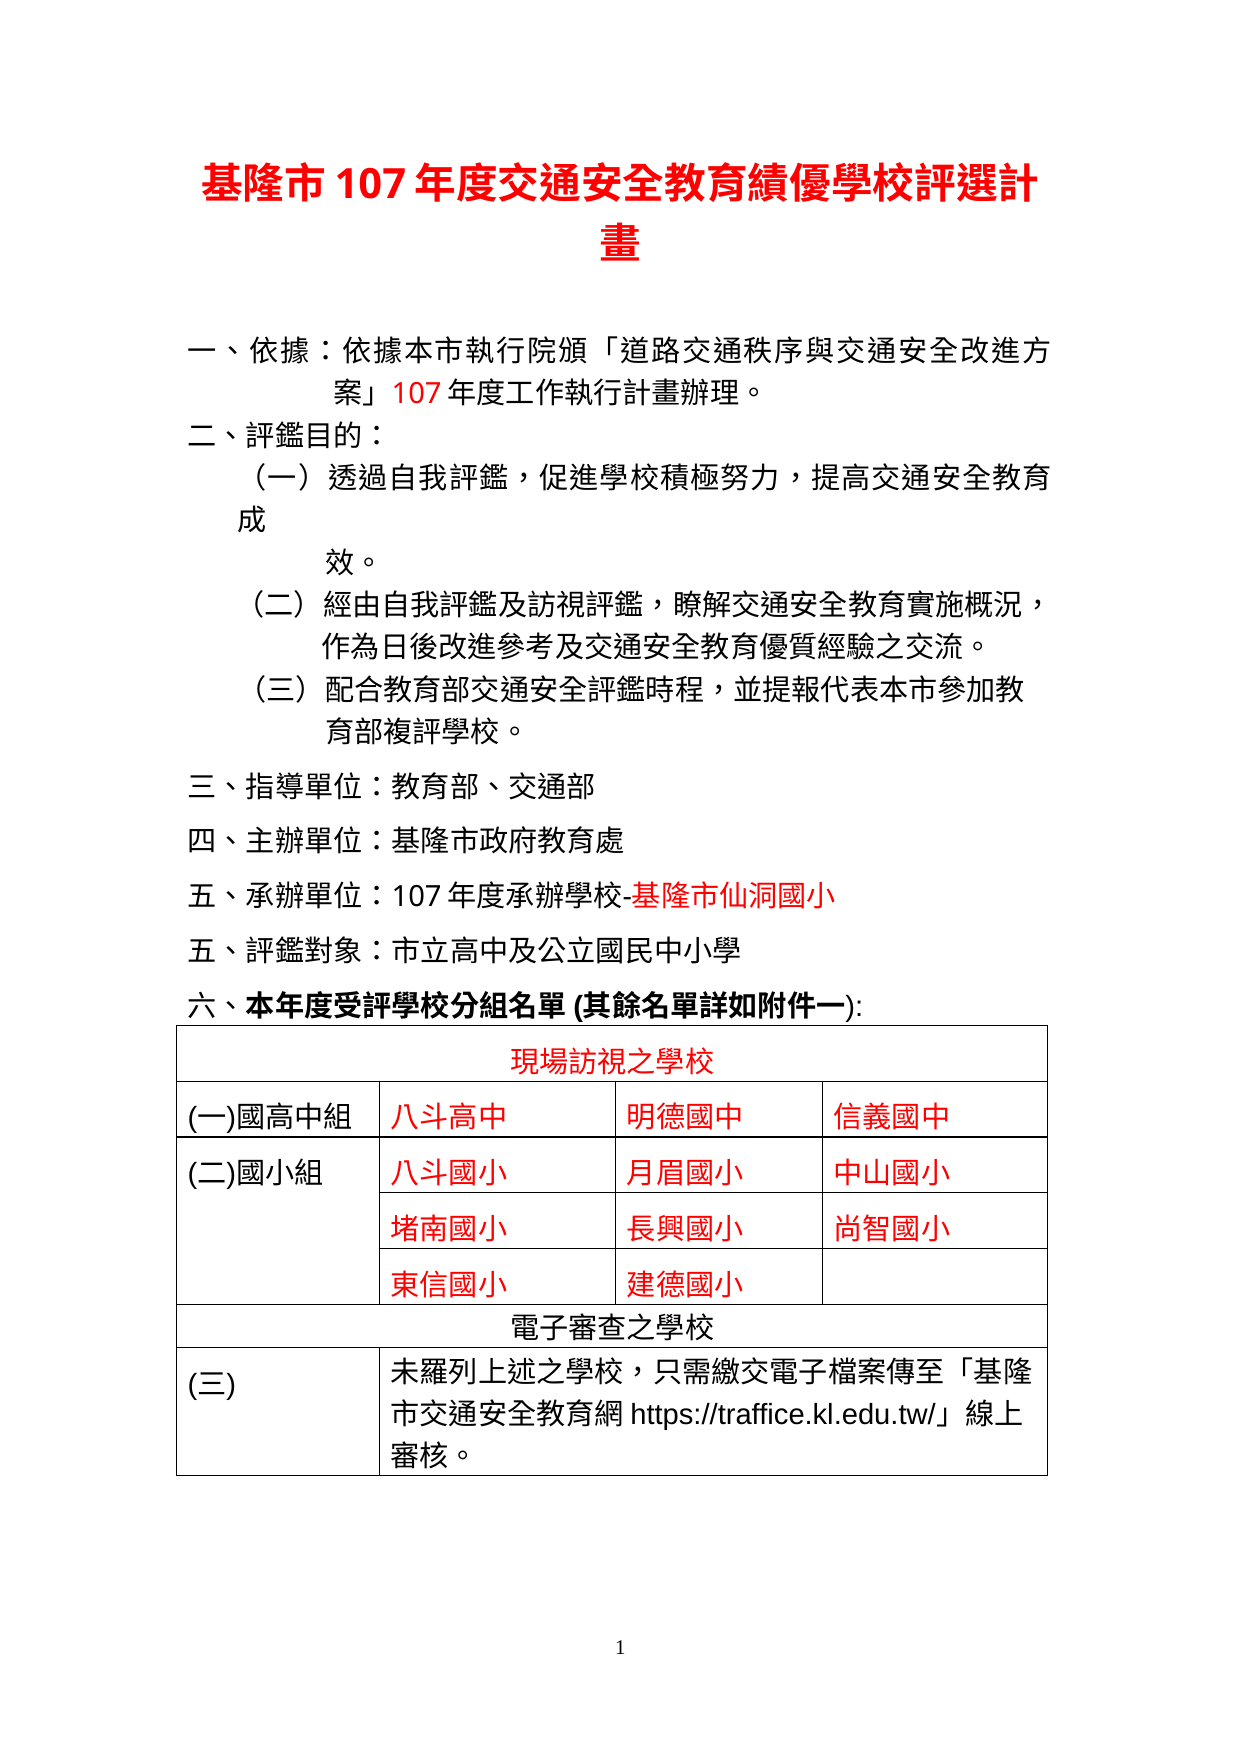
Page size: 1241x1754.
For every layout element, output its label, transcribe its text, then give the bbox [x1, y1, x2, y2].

text 六、本年度受評學校分組名單 (其餘名單詳如附件一): [187, 982, 1053, 1025]
table_header 現場訪視之學校 [177, 1026, 1047, 1081]
table_cell 月眉國小 [616, 1138, 822, 1192]
text 一、依據：依據本市執行院頒「道路交通秩序與交通安全改進方案」107年度工作執行計畫辦理。 [187, 328, 1053, 412]
table_cell [823, 1249, 1047, 1304]
text （一）透過自我評鑑，促進學校積極努力，提高交通安全教育成 [237, 454, 1053, 539]
table_cell (二)國小組 [177, 1138, 379, 1304]
text 五、承辦單位：107年度承辦學校-基隆市仙洞國小 [187, 873, 1053, 915]
table_cell 未羅列上述之學校，只需繳交電子檔案傳至「基隆市交通安全教育網 https://traffice.kl.edu.tw/」線上審核。 [380, 1348, 1047, 1475]
table_cell 八斗國小 [380, 1138, 615, 1192]
table_cell 尚智國小 [823, 1193, 1047, 1248]
table_cell 東信國小 [380, 1249, 615, 1304]
text 五、評鑑對象：市立高中及公立國民中小學 [187, 928, 1053, 970]
table_cell 電子審查之學校 [177, 1305, 1047, 1347]
text （二）經由自我評鑑及訪視評鑑，瞭解交通安全教育實施概況，作為日後改進參考及交通安全教育優質經驗之交流。 [235, 581, 1053, 666]
table_cell (三) [177, 1348, 379, 1475]
text 效。 [237, 539, 1053, 581]
table_cell 堵南國小 [380, 1193, 615, 1248]
table_cell 中山國小 [823, 1138, 1047, 1192]
table_cell 建德國小 [616, 1249, 822, 1304]
table_cell 八斗高中 [380, 1082, 615, 1136]
text 三、指導單位：教育部、交通部 [187, 763, 1053, 805]
table_cell 信義國中 [823, 1082, 1047, 1136]
table_cell (一)國高中組 [177, 1082, 379, 1136]
text 二、評鑑目的： [187, 412, 1053, 454]
text 四、主辦單位：基隆市政府教育處 [187, 818, 1053, 860]
table_cell 長興國小 [616, 1193, 822, 1248]
text 基隆市107年度交通安全教育績優學校評選計畫 [187, 150, 1053, 271]
table_cell 明德國中 [616, 1082, 822, 1136]
text （三）配合教育部交通安全評鑑時程，並提報代表本市參加教育部複評學校。 [237, 666, 1053, 751]
